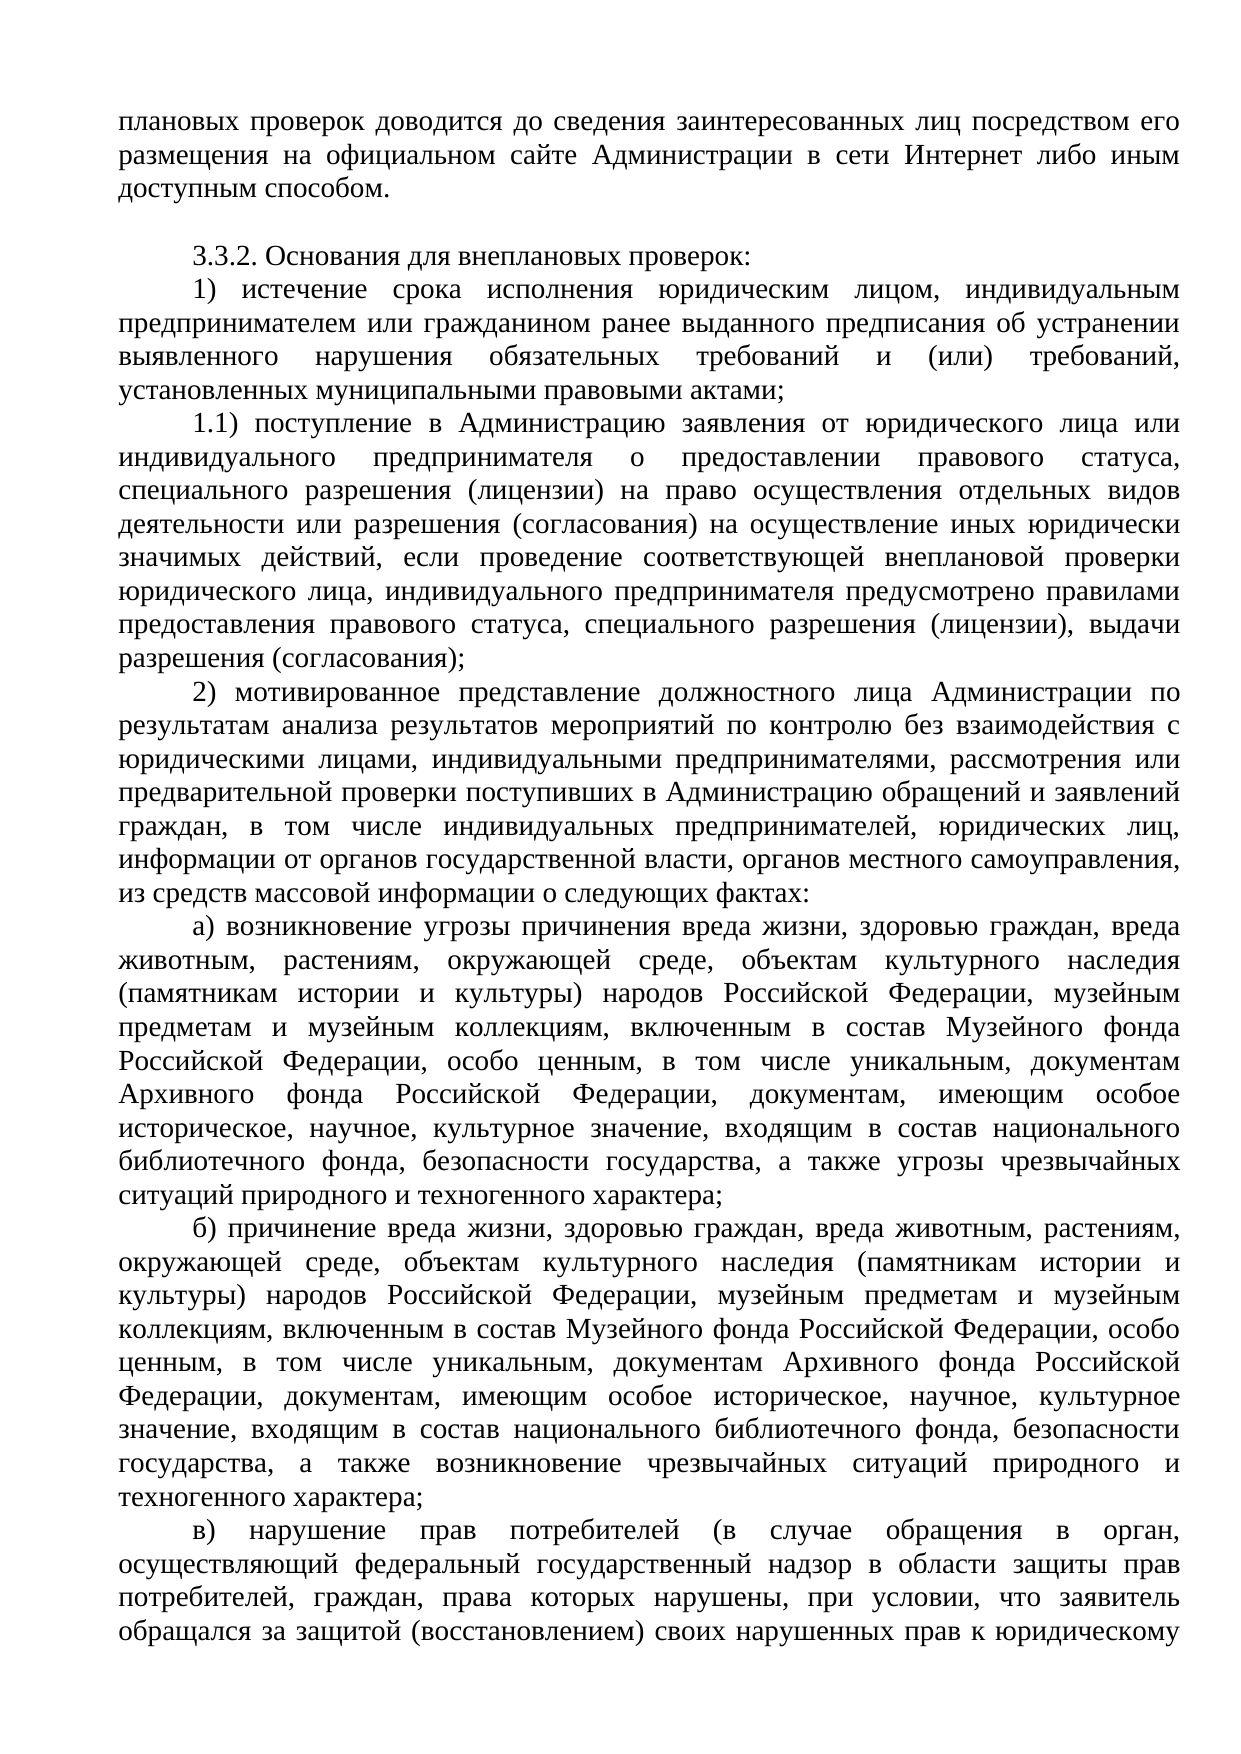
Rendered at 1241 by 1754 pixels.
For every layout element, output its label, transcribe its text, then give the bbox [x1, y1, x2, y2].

text а) возникновение угрозы причинения вреда жизни, здоровью граждан, вреда животным, растениям, окружающей среде, объектам культурного наследия (памятникам истории и культуры) народов Российской Федерации, музейным предметам и музейным коллекциям, включенным в состав Музейного фонда Российской Федерации, особо ценным, в том числе уникальным, документам Архивного фонда Российской Федерации, документам, имеющим особое историческое, научное, культурное значение, входящим в состав национального библиотечного фонда, безопасности государства, а также угрозы чрезвычайных ситуаций природного и техногенного характера; [118, 908, 1181, 1210]
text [118, 103, 1181, 204]
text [118, 1512, 1181, 1646]
text 1.1) поступление в Администрацию заявления от юридического лица или индивидуального предпринимателя о предоставлении правового статуса, специального разрешения (лицензии) на право осуществления отдельных видов деятельности или разрешения (согласования) на осуществление иных юридически значимых действий, если проведение соответствующей внеплановой проверки юридического лица, индивидуального предпринимателя предусмотрено правилами предоставления правового статуса, специального разрешения (лицензии), выдачи разрешения (согласования); [118, 405, 1181, 674]
text 3.3.2. Основания для внеплановых проверок: [118, 238, 1181, 271]
text б) причинение вреда жизни, здоровью граждан, вреда животным, растениям, окружающей среде, объектам культурного наследия (памятникам истории и культуры) народов Российской Федерации, музейным предметам и музейным коллекциям, включенным в состав Музейного фонда Российской Федерации, особо ценным, в том числе уникальным, документам Архивного фонда Российской Федерации, документам, имеющим особое историческое, научное, культурное значение, входящим в состав национального библиотечного фонда, безопасности государства, а также возникновение чрезвычайных ситуаций природного и техногенного характера; [118, 1210, 1181, 1512]
text 2) мотивированное представление должностного лица Администрации по результатам анализа результатов мероприятий по контролю без взаимодействия с юридическими лицами, индивидуальными предпринимателями, рассмотрения или предварительной проверки поступивших в Администрацию обращений и заявлений граждан, в том числе индивидуальных предпринимателей, юридических лиц, информации от органов государственной власти, органов местного самоуправления, из средств массовой информации о следующих фактах: [118, 674, 1181, 908]
text 1) истечение срока исполнения юридическим лицом, индивидуальным предпринимателем или гражданином ранее выданного предписания об устранении выявленного нарушения обязательных требований и (или) требований, установленных муниципальными правовыми актами; [118, 271, 1181, 405]
